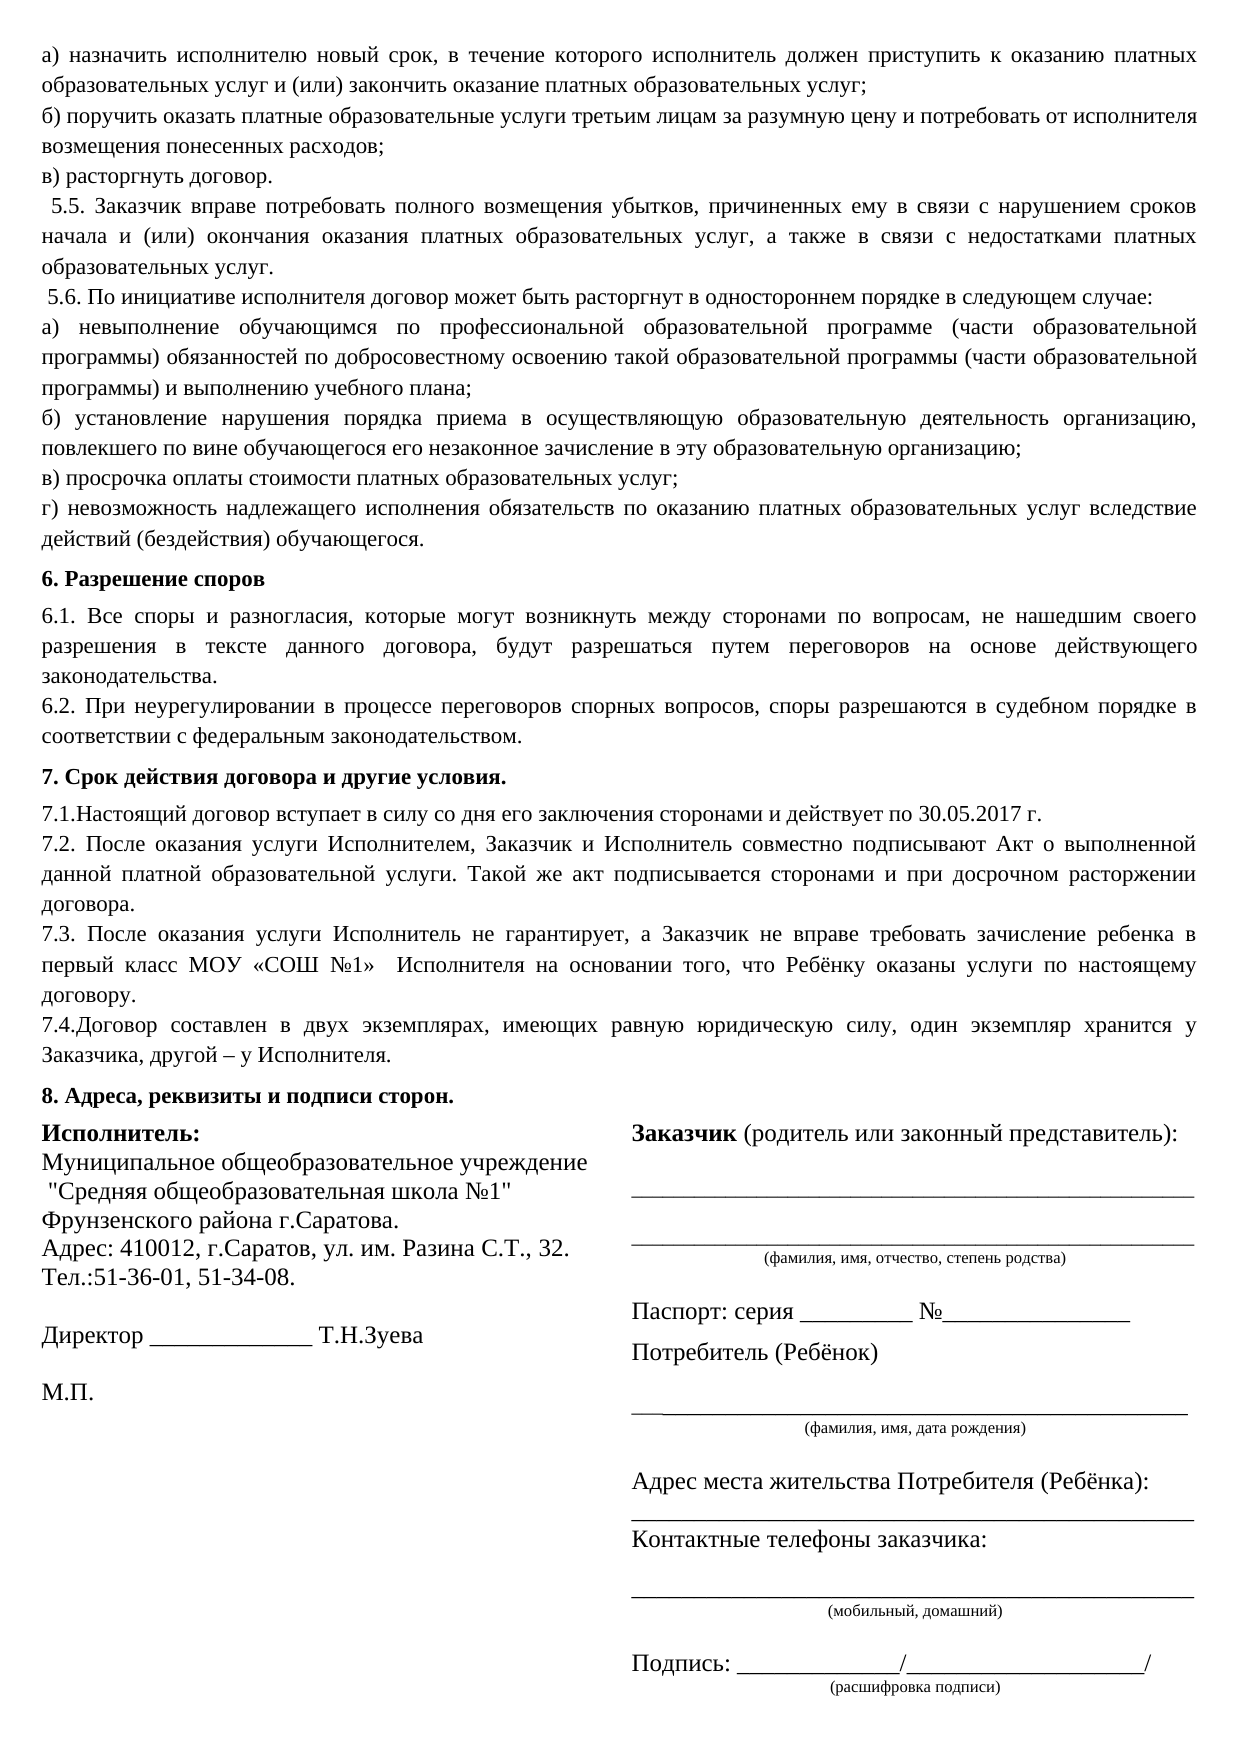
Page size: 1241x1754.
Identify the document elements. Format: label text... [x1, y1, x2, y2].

text 5.6. По инициативе исполнителя договор может быть расторгнут в одностороннем порядке в следующем случае: [41, 283, 1199, 309]
text 6. Разрешение споров [41, 565, 1199, 592]
text в) расторгнуть договор. [41, 162, 1199, 188]
text 7.2. После оказания услуги Исполнителем, Заказчик и Исполнитель совместно подписывают Акт о выполненной данной платной образовательной услуги. Такой же акт подписывается сторонами и при досрочном расторжении договора. [41, 830, 1199, 917]
text 7. Срок действия договора и другие условия. [41, 763, 1199, 789]
text 7.4.Договор составлен в двух экземплярах, имеющих равную юридическую силу, один экземпляр хранится у Заказчика, другой – у Исполнителя. [41, 1011, 1199, 1068]
text б) установление нарушения порядка приема в осуществляющую образовательную деятельность организацию, повлекшего по вине обучающегося его незаконное зачисление в эту образовательную организацию; [41, 404, 1199, 460]
text 6.1. Все споры и разногласия, которые могут возникнуть между сторонами по вопросам, не нашедшим своего разрешения в тексте данного договора, будут разрешаться путем переговоров на основе действующего законодательства. [41, 602, 1199, 688]
text 8. Адреса, реквизиты и подписи сторон. [41, 1082, 1199, 1108]
table_header Заказчик (родитель или законный представитель): ______________________________________________________ ______________________________________________________ (фамилия, имя, отчество, степень родства) Паспорт: серия _________ №_______________ Потребитель (Ребёнок) _____________________________________________ (фамилия, имя, дата рождения) Адрес места жительства Потребителя (Ребёнка): _____________________________________________ Контактные телефоны заказчика: _____________________________________________ (мобильный, домашний) Подпись: _____________/___________________/ (расшифровка подписи) [620, 1119, 1210, 1696]
text в) просрочка оплаты стоимости платных образовательных услуг; [41, 464, 1199, 491]
text а) невыполнение обучающимся по профессиональной образовательной программе (части образовательной программы) обязанностей по добросовестному освоению такой образовательной программы (части образовательной программы) и выполнению учебного плана; [41, 313, 1199, 400]
text г) невозможность надлежащего исполнения обязательств по оказанию платных образовательных услуг вследствие действий (бездействия) обучающегося. [41, 494, 1199, 551]
text 5.5. Заказчик вправе потребовать полного возмещения убытков, причиненных ему в связи с нарушением сроков начала и (или) окончания оказания платных образовательных услуг, а также в связи с недостатками платных образовательных услуг. [41, 192, 1199, 279]
text 7.3. После оказания услуги Исполнитель не гарантирует, а Заказчик не вправе требовать зачисление ребенка в первый класс МОУ «СОШ №1» Исполнителя на основании того, что Ребёнку оказаны услуги по настоящему договору. [41, 921, 1199, 1007]
table_header Исполнитель: Муниципальное общеобразовательное учреждение "Средняя общеобразовательная школа №1" Фрунзенского района г.Саратова. Адрес: 410012, г.Саратов, ул. им. Разина С.Т., 32. Тел.:51-36-01, 51-34-08. Директор _____________ Т.Н.Зуева М.П. [30, 1119, 620, 1696]
text а) назначить исполнителю новый срок, в течение которого исполнитель должен приступить к оказанию платных образовательных услуг и (или) закончить оказание платных образовательных услуг; [41, 41, 1199, 98]
text 7.1.Настоящий договор вступает в силу со дня его заключения сторонами и действует по 30.05.2017 г. [41, 800, 1199, 826]
text 6.2. При неурегулировании в процессе переговоров спорных вопросов, споры разрешаются в судебном порядке в соответствии с федеральным законодательством. [41, 692, 1199, 749]
text б) поручить оказать платные образовательные услуги третьим лицам за разумную цену и потребовать от исполнителя возмещения понесенных расходов; [41, 102, 1199, 158]
